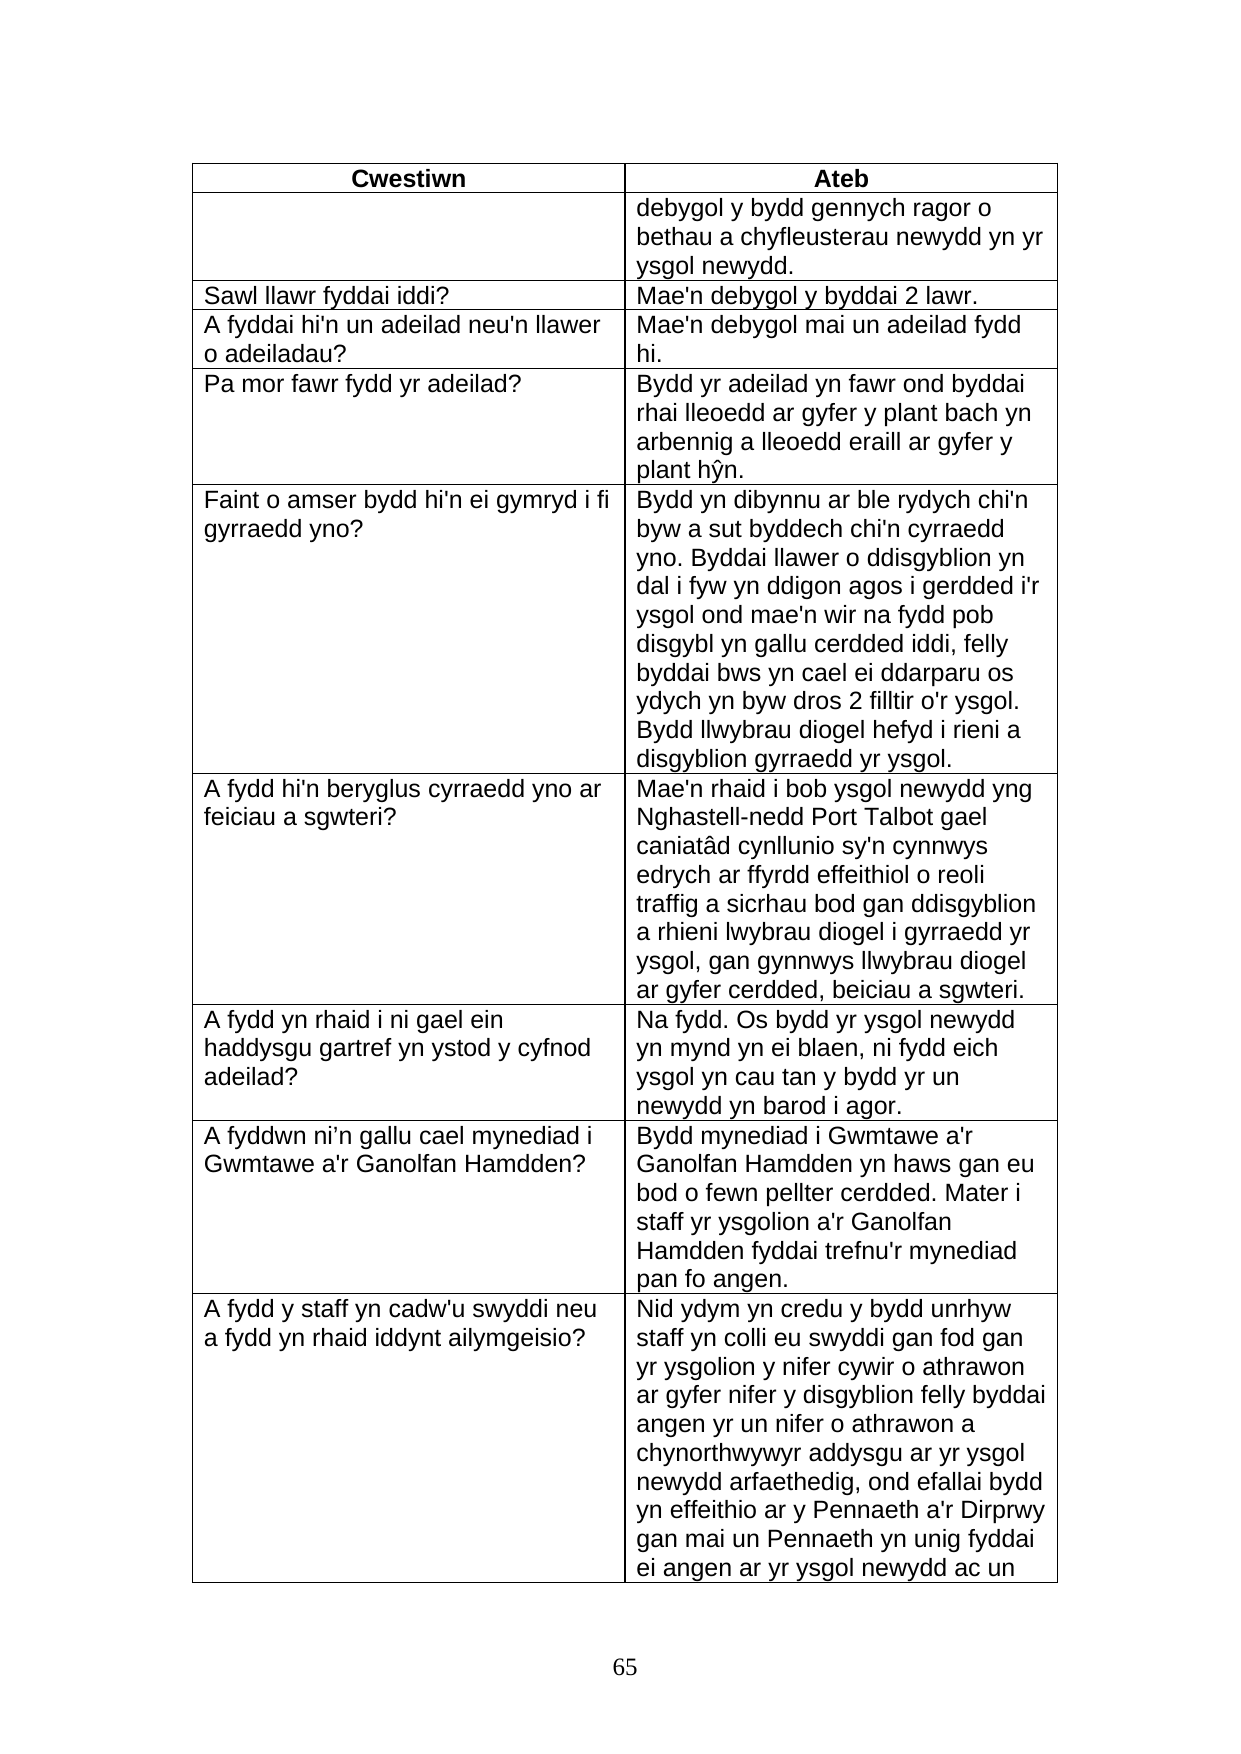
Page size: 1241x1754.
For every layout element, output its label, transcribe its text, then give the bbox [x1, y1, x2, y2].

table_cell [193, 193, 624, 279]
table_cell Na fydd. Os bydd yr ysgol newydd yn mynd yn ei blaen, ni fydd eich ysgol yn cau tan y bydd yr un newydd yn barod i agor. [626, 1005, 1057, 1119]
table_cell A fyddwn ni’n gallu cael mynediad i Gwmtawe a'r Ganolfan Hamdden? [193, 1121, 624, 1293]
table_cell Sawl llawr fyddai iddi? [193, 281, 624, 309]
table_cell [193, 1294, 624, 1582]
table_cell A fydd yn rhaid i ni gael ein haddysgu gartref yn ystod y cyfnod adeilad? [193, 1005, 624, 1119]
table_cell Pa mor fawr fydd yr adeilad? [193, 369, 624, 484]
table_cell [626, 193, 1057, 279]
table_header Ateb [626, 164, 1057, 192]
table_cell Bydd mynediad i Gwmtawe a'r Ganolfan Hamdden yn haws gan eu bod o fewn pellter cerdded. Mater i staff yr ysgolion a'r Ganolfan Hamdden fyddai trefnu'r mynediad pan fo angen. [626, 1121, 1057, 1293]
table_cell Mae'n debygol y byddai 2 lawr. [626, 281, 1057, 309]
table_cell A fyddai hi'n un adeilad neu'n llawer o adeiladau? [193, 310, 624, 368]
table_cell Bydd yn dibynnu ar ble rydych chi'n byw a sut byddech chi'n cyrraedd yno. Byddai llawer o ddisgyblion yn dal i fyw yn ddigon agos i gerdded i'r ysgol ond mae'n wir na fydd pob disgybl yn gallu cerdded iddi, felly byddai bws yn cael ei ddarparu os ydych yn byw dros 2 filltir o'r ysgol. Bydd llwybrau diogel hefyd i rieni a disgyblion gyrraedd yr ysgol. [626, 485, 1057, 772]
table_cell Bydd yr adeilad yn fawr ond byddai rhai lleoedd ar gyfer y plant bach yn arbennig a lleoedd eraill ar gyfer y plant hŷn. [626, 369, 1057, 484]
table_cell Faint o amser bydd hi'n ei gymryd i fi gyrraedd yno? [193, 485, 624, 772]
table_cell Mae'n rhaid i bob ysgol newydd yng Nghastell-nedd Port Talbot gael caniatâd cynllunio sy'n cynnwys edrych ar ffyrdd effeithiol o reoli traffig a sicrhau bod gan ddisgyblion a rhieni lwybrau diogel i gyrraedd yr ysgol, gan gynnwys llwybrau diogel ar gyfer cerdded, beiciau a sgwteri. [626, 774, 1057, 1003]
table_cell A fydd hi'n beryglus cyrraedd yno ar feiciau a sgwteri? [193, 774, 624, 1003]
table_header Cwestiwn [193, 164, 624, 192]
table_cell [626, 1294, 1057, 1582]
table_cell Mae'n debygol mai un adeilad fydd hi. [626, 310, 1057, 368]
